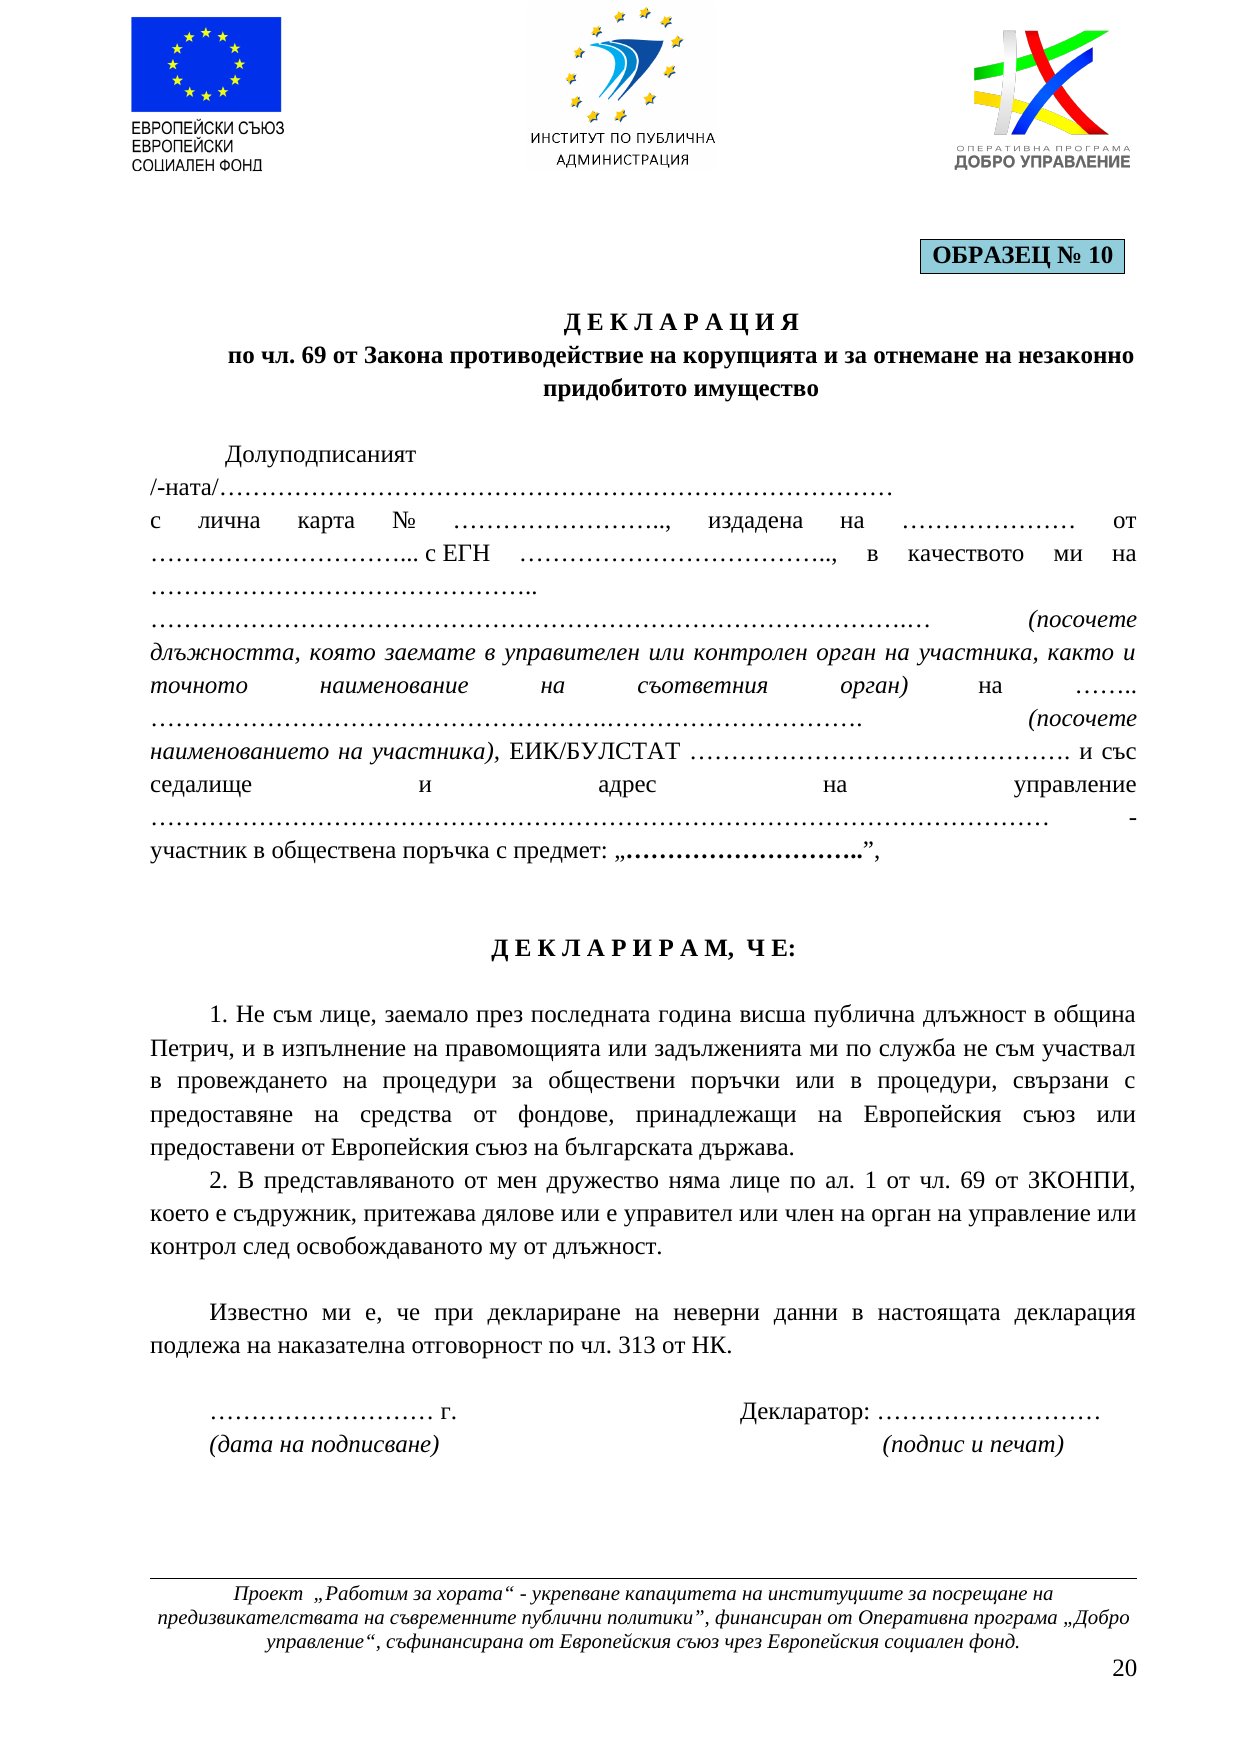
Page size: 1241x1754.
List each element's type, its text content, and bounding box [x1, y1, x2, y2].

text Известно ми е, че при деклариране на неверни данни в настоящата декларация подлежа на наказателна отговорност по чл. 313 от НК. [150, 1297, 1137, 1358]
text (дата на подписване) (подпис и печат) [150, 1429, 1137, 1458]
text Д Е К Л А Р А Ц И Я [225, 307, 1137, 336]
table_header ОБРАЗЕЦ № 10 [921, 240, 1124, 273]
picture [920, 8, 1157, 186]
text Д е к л а р и р а м, Ч Е: [150, 933, 1137, 962]
text 1. Не съм лице, заемало през последната година висша публична длъжност в община Петрич, и в изпълнение на правомощията или задълженията ми по служба не съм участвал в провеждането на процедури за обществени поръчки или в процедури, свързани с предоставяне на средства от фондове, принадлежащи на Европейския съюз или предоставени от Европейския съюз на българската държава. [150, 999, 1137, 1160]
text ……………………… г. Декларатор: ……………………… [150, 1396, 1137, 1424]
picture [120, 8, 300, 174]
text по чл. 69 от Закона противодействие на корупцията и за отнемане на незаконно придобитото имущество [225, 340, 1137, 402]
picture [526, 2, 718, 171]
text с лична карта № …………………….., издадена на ………………… от …………………………... с ЕГН ……………………………….., в качеството ми на ……………………………………….. ……………………………………………………………………………….… (посочете длъжността, която заемате в управителен или контролен орган на участника, както и точното наименование на съответния орган) на ……..……………………………………………….…………………………. (посочете наименованието на участника), ЕИК/БУЛСТАТ ………………………………………. и със седалище и адрес на управление ……………………………………………………………………………………………… - участник в обществена поръчка с предмет: „………………………..”, [150, 505, 1137, 864]
text 2. В представляваното от мен дружество няма лице по ал. 1 от чл. 69 от ЗКОНПИ, което е съдружник, притежава дялове или е управител или член на орган на управление или контрол след освобождаваното му от длъжност. [150, 1165, 1137, 1259]
text Долуподписаният /-ната/……………………………………………………………………… [150, 439, 1137, 501]
